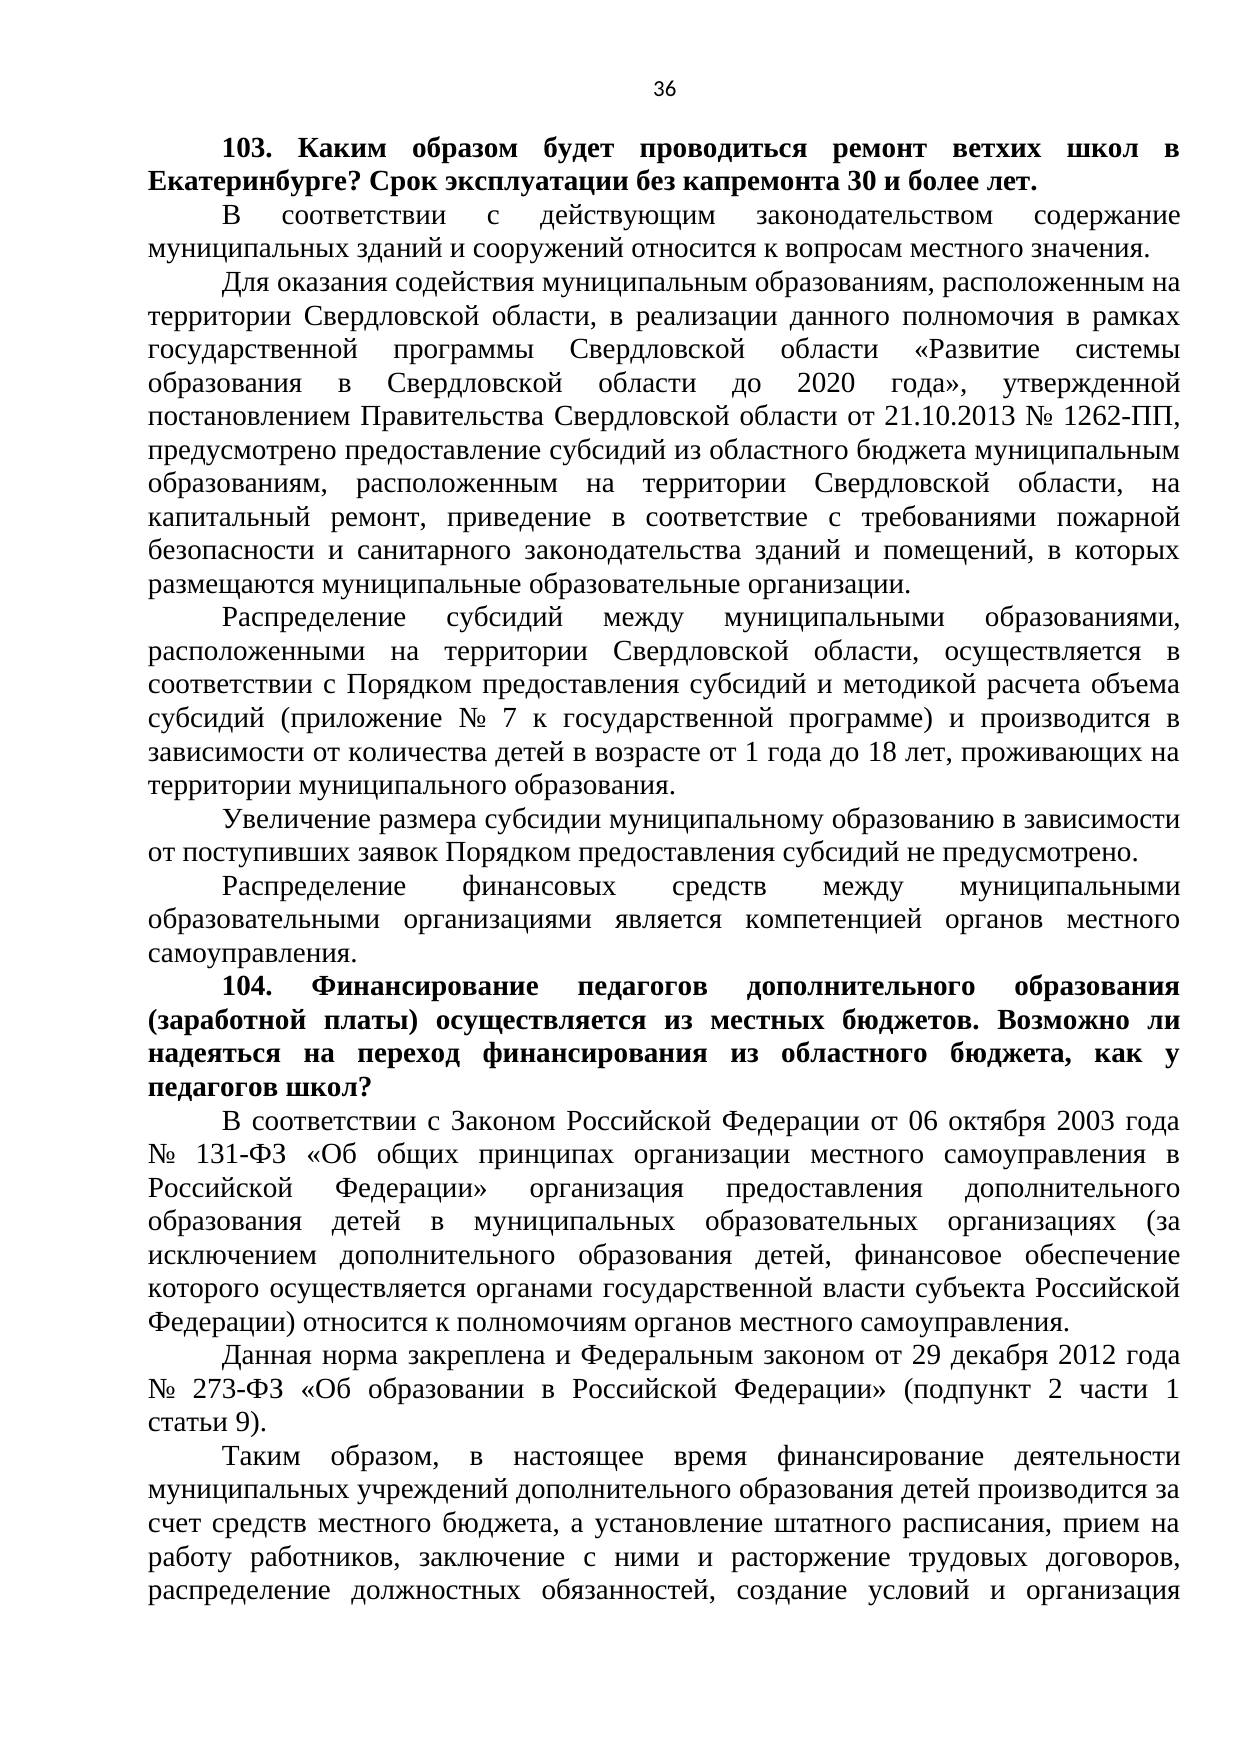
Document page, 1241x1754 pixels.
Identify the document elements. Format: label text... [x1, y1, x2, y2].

text В соответствии с Законом Российской Федерации от 06 октября 2003 года № 131-ФЗ «Об общих принципах организации местного самоуправления в Российской Федерации» организация предоставления дополнительного образования детей в муниципальных образовательных организациях (за исключением дополнительного образования детей, финансовое обеспечение которого осуществляется органами государственной власти субъекта Российской Федерации) относится к полномочиям органов местного самоуправления. [148, 1103, 1181, 1337]
text Увеличение размера субсидии муниципальному образованию в зависимости от поступивших заявок Порядком предоставления субсидий не предусмотрено. [148, 801, 1181, 868]
text 103. Каким образом будет проводиться ремонт ветхих школ в Екатеринбурге? Срок эксплуатации без капремонта 30 и более лет. [148, 130, 1181, 197]
text Для оказания содействия муниципальным образованиям, расположенным на территории Свердловской области, в реализации данного полномочия в рамках государственной программы Свердловской области «Развитие системы образования в Свердловской области до 2020 года», утвержденной постановлением Правительства Свердловской области от 21.10.2013 № 1262-ПП, предусмотрено предоставление субсидий из областного бюджета муниципальным образованиям, расположенным на территории Свердловской области, на капитальный ремонт, приведение в соответствие с требованиями пожарной безопасности и санитарного законодательства зданий и помещений, в которых размещаются муниципальные образовательные организации. [148, 264, 1181, 599]
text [148, 1438, 1181, 1606]
text 104. Финансирование педагогов дополнительного образования (заработной платы) осуществляется из местных бюджетов. Возможно ли надеяться на переход финансирования из областного бюджета, как у педагогов школ? [148, 968, 1181, 1103]
text В соответствии с действующим законодательством содержание муниципальных зданий и сооружений относится к вопросам местного значения. [148, 197, 1181, 264]
text Распределение финансовых средств между муниципальными образовательными организациями является компетенцией органов местного самоуправления. [148, 868, 1181, 968]
text Распределение субсидий между муниципальными образованиями, расположенными на территории Свердловской области, осуществляется в соответствии с Порядком предоставления субсидий и методикой расчета объема субсидий (приложение № 7 к государственной программе) и производится в зависимости от количества детей в возрасте от 1 года до 18 лет, проживающих на территории муниципального образования. [148, 599, 1181, 801]
text Данная норма закреплена и Федеральным законом от 29 декабря 2012 года № 273-ФЗ «Об образовании в Российской Федерации» (подпункт 2 части 1 статьи 9). [148, 1337, 1181, 1438]
